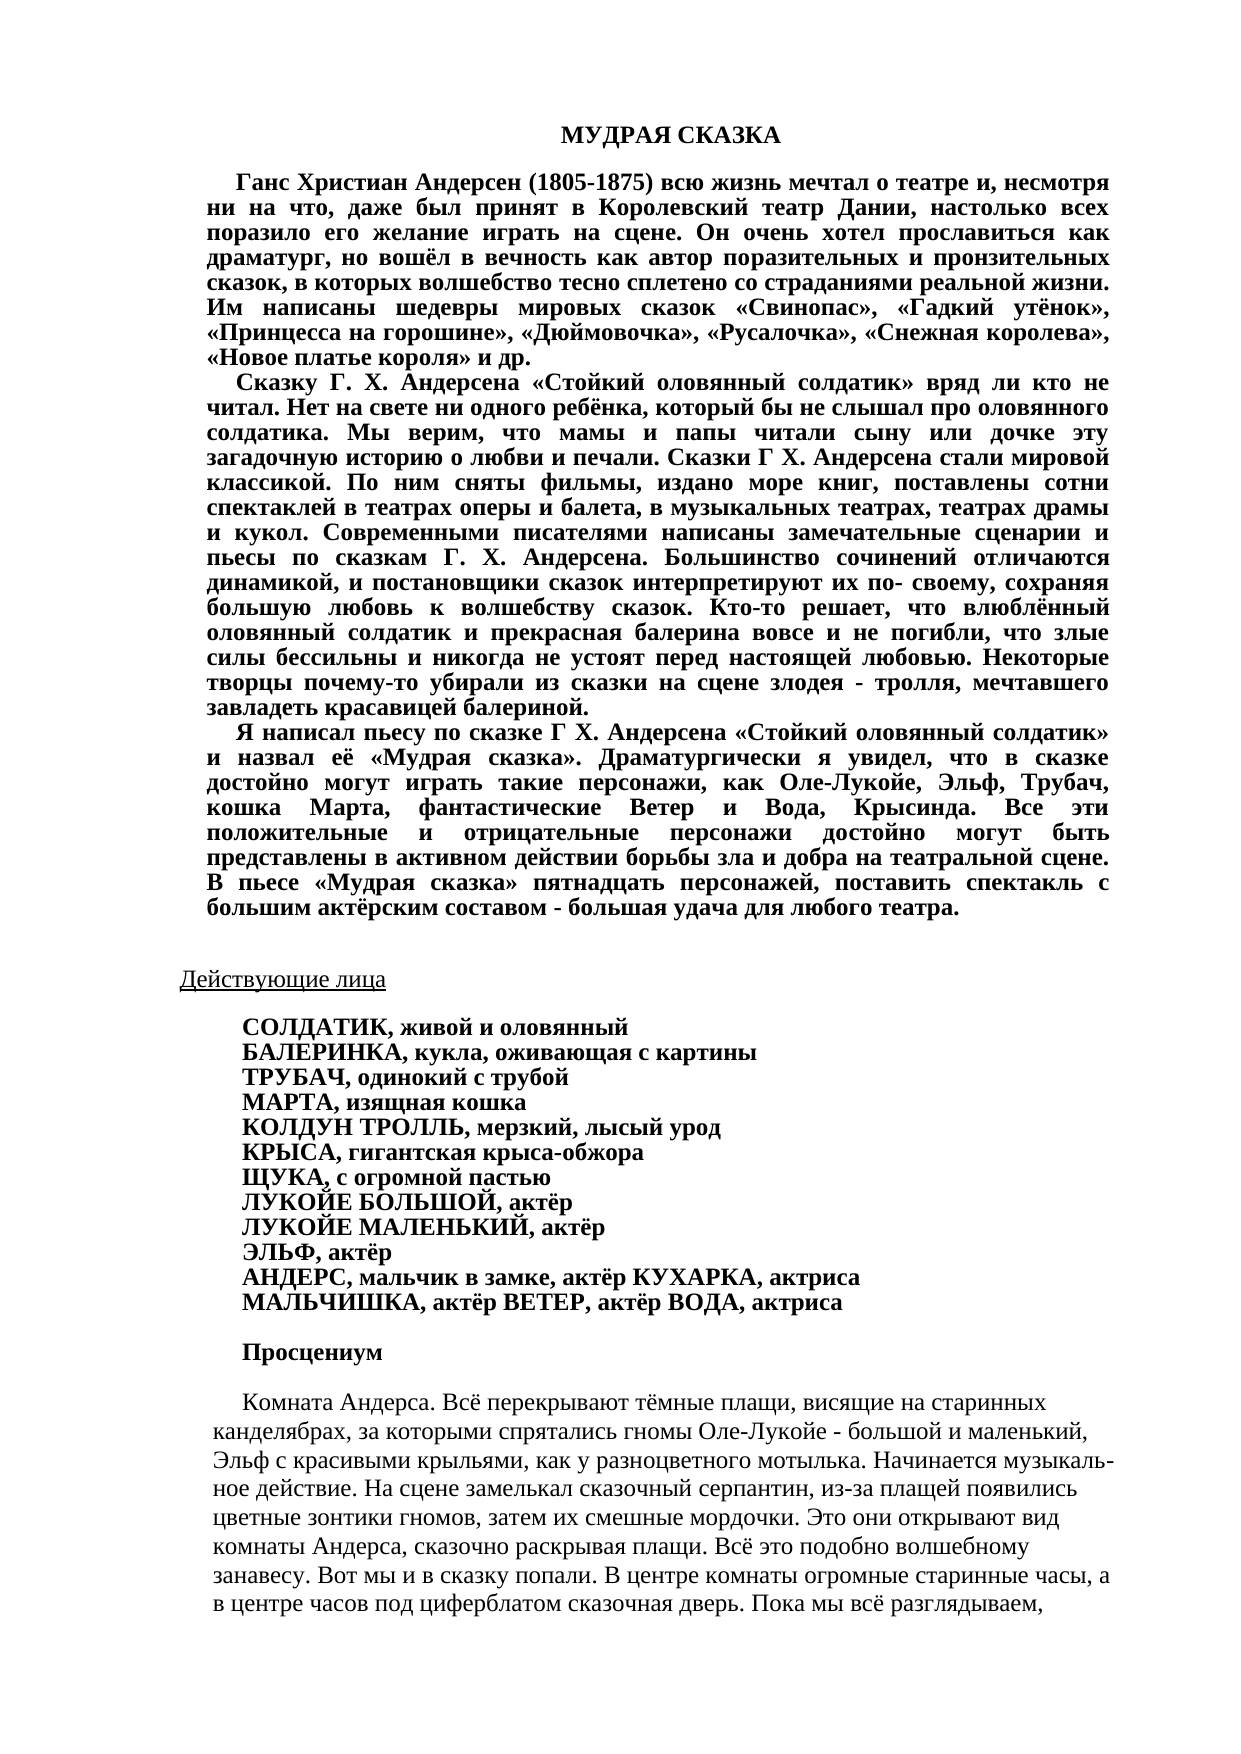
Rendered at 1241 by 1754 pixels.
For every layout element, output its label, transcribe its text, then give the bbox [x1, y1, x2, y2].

text КРЫСА, гигантская крыса-обжора [213, 1140, 1152, 1165]
text МУДРАЯ СКАЗКА [190, 118, 1152, 149]
text Просцениум [213, 1340, 1152, 1365]
text Ганс Христиан Андерсен (1805-1875) всю жизнь мечтал о театре и, несмотря ни на что, даже был принят в Королевский театр Дании, настолько всех поразило его желание играть на сцене. Он очень хотел прославиться как драматург, но вошёл в вечность как автор поразительных и пронзительных сказок, в которых волшебство тесно сплетено со страданиями реальной жизни. Им написаны шедевры мировых сказок «Свинопас», «Гадкий утёнок», «Принцесса на горошине», «Дюймовочка», «Русалочка», «Снежная королева», «Новое платье короля» и др. [206, 170, 1110, 370]
text АНДЕРС, мальчик в замке, актёр КУХАРКА, актриса МАЛЬЧИШКА, актёр ВЕТЕР, актёр ВОДА, актриса [242, 1265, 933, 1315]
text Я написал пьесу по сказке Г Х. Андерсена «Стойкий оловянный солдатик» и назвал её «Мудрая сказка». Драматургически я увидел, что в сказке достойно могут играть такие персонажи, как Оле-Лукойе, Эльф, Трубач, кошка Марта, фантастические Ветер и Вода, Крысинда. Все эти положительные и отрицательные персонажи достойно могут быть представлены в активном действии борьбы зла и добра на театральной сцене. В пьесе «Мудрая сказка» пятнадцать персонажей, поставить спектакль с большим актёрским составом - большая удача для любого театра. [206, 720, 1110, 920]
text ЩУКА, с огромной пастью [213, 1165, 1152, 1190]
text БАЛЕРИНКА, кукла, оживающая с картины [213, 1040, 1152, 1065]
text Действующие лица [179, 968, 1152, 993]
text СОЛДАТИК, живой и оловянный [213, 1015, 1152, 1040]
text ТРУБАЧ, одинокий с трубой [213, 1065, 1152, 1090]
text КОЛДУН ТРОЛЛЬ, мерзкий, лысый урод [213, 1115, 1152, 1140]
text Сказку Г. Х. Андерсена «Стойкий оловянный солдатик» вряд ли кто не читал. Нет на свете ни одного ребёнка, который бы не слышал про оловянного солдатика. Мы верим, что мамы и папы читали сыну или дочке эту загадочную историю о любви и печали. Сказки Г Х. Андерсена стали мировой классикой. По ним сняты фильмы, издано море книг, поставлены сотни спектаклей в театрах оперы и балета, в музыкальных театрах, театрах драмы и кукол. Современными писателями написаны замечательные сценарии и пьесы по сказкам Г. Х. Андерсена. Большинство сочинений отличаются динамикой, и постановщики сказок интерпретируют их по- своему, сохраняя большую любовь к волшебству сказок. Кто-то решает, что влюблённый оловянный солдатик и прекрасная балерина вовсе и не погибли, что злые силы бессильны и никогда не устоят перед настоящей любовью. Некоторые творцы почему-то убирали из сказки на сцене злодея - тролля, мечтавшего завладеть красавицей балериной. [206, 370, 1110, 720]
text ЛУКОЙЕ БОЛЬШОЙ, актёр [213, 1190, 1152, 1215]
text ЭЛЬФ, актёр [213, 1240, 1152, 1265]
text ЛУКОЙЕ МАЛЕНЬКИЙ, актёр [213, 1215, 1152, 1240]
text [213, 1387, 1114, 1617]
text МАРТА, изящная кошка [213, 1090, 1152, 1115]
